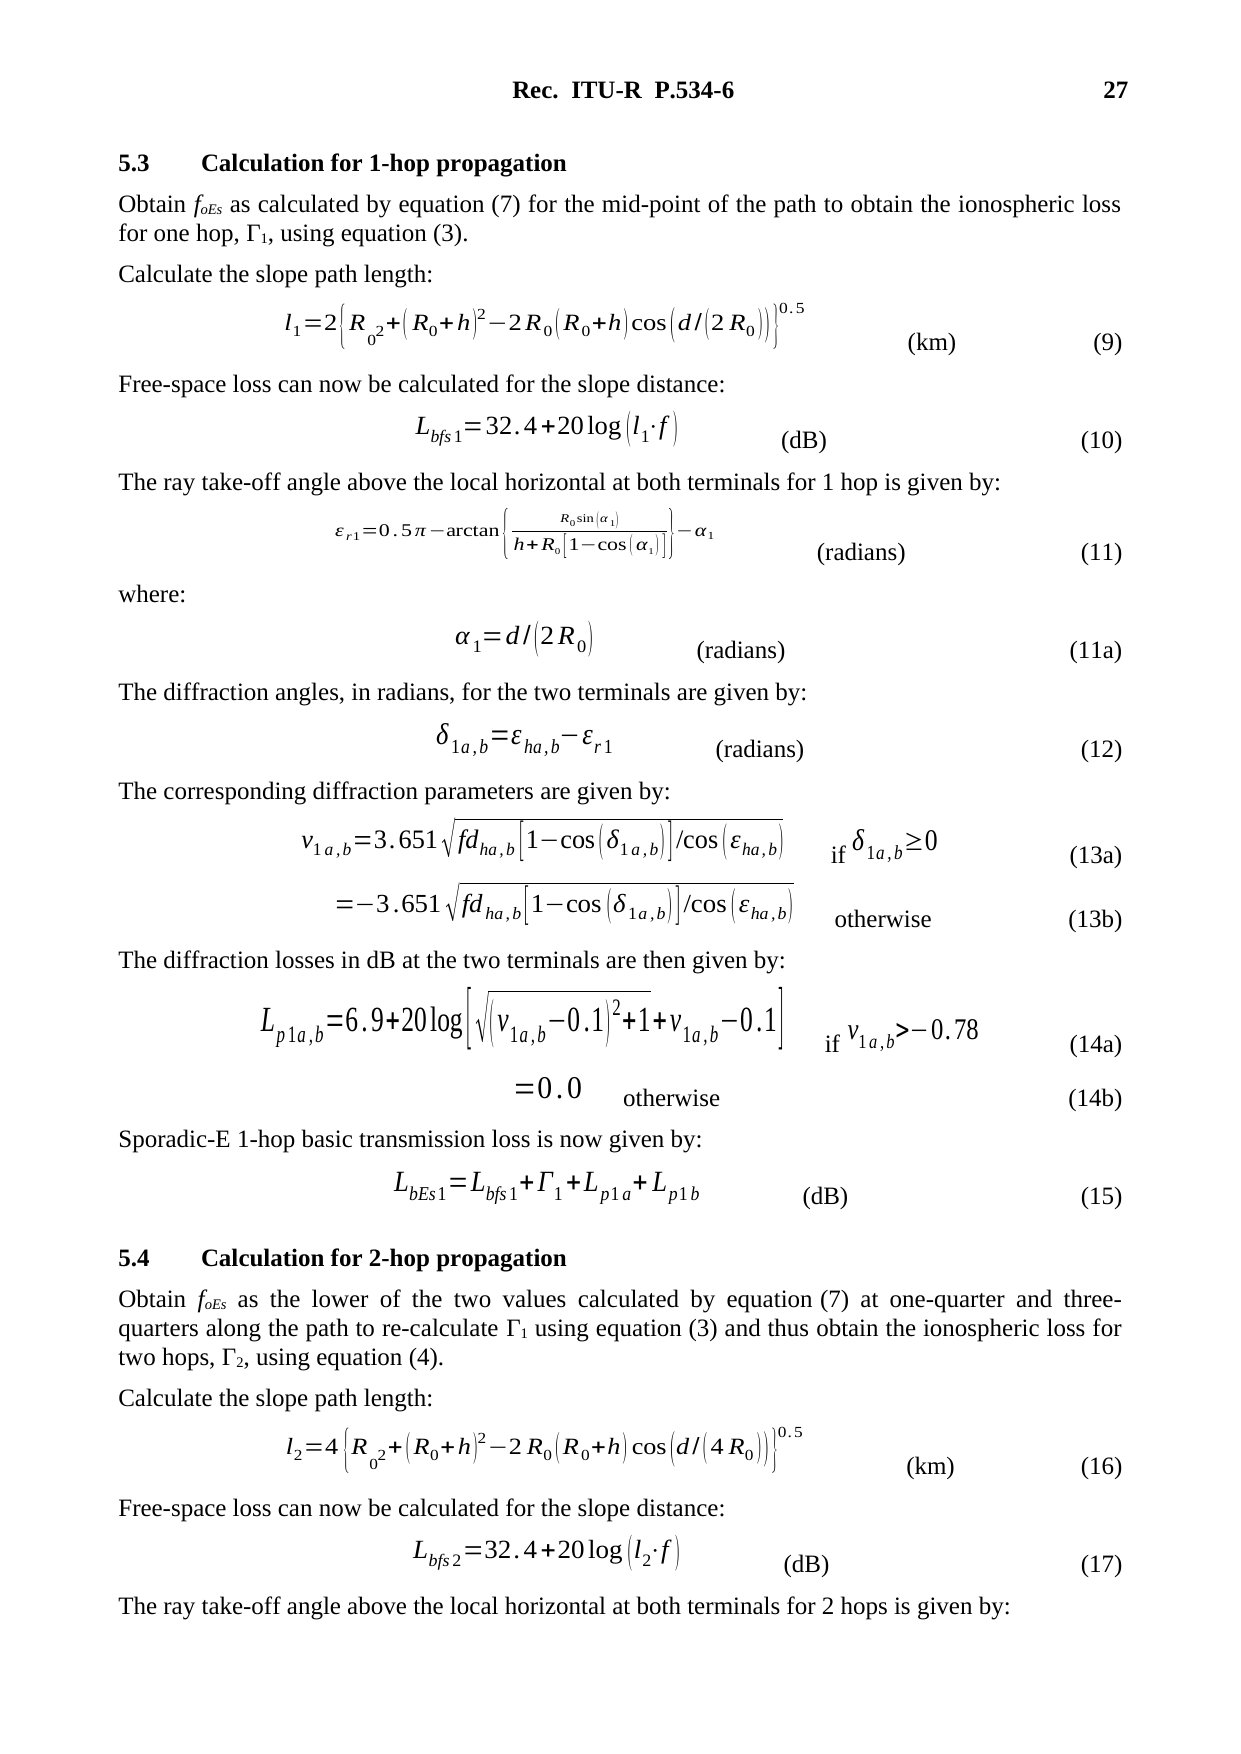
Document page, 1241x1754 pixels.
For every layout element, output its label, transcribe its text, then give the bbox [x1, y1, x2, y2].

text if (13a) [118, 817, 1122, 869]
text (dB) (10) [118, 410, 1122, 454]
text otherwise (13b) [118, 882, 1122, 933]
text Free-space loss can now be calculated for the slope distance: [118, 369, 1122, 397]
text (km) (9) [118, 300, 1122, 356]
text The ray take-off angle above the local horizontal at both terminals for 1 hop is given by: [118, 467, 1122, 496]
text if (14a) [118, 987, 1122, 1058]
text The diffraction angles, in radians, for the two terminals are given by: [118, 677, 1122, 706]
text (radians) (11) [118, 508, 1122, 566]
text where: [118, 579, 1122, 607]
text The diffraction losses in dB at the two terminals are then given by: [118, 945, 1122, 974]
text (km) (16) [118, 1424, 1122, 1480]
text Obtain foEs as the lower of the two values calculated by equation (7) at one-quarter and three-quarters along the path to re-calculate Γ1 using equation (3) and thus obtain the ionospheric loss for two hops, Γ2, using equation (4). [118, 1284, 1122, 1370]
text otherwise (14b) [118, 1071, 1122, 1111]
text Sporadic-E 1-hop basic transmission loss is now given by: [118, 1124, 1122, 1153]
text Calculate the slope path length: [118, 1383, 1122, 1412]
text (dB) (15) [118, 1165, 1122, 1209]
text Obtain foEs as calculated by equation (7) for the mid-point of the path to obtain the ionospheric loss for one hop, Γ1, using equation (3). [118, 189, 1122, 246]
text Calculate the slope path length: [118, 259, 1122, 288]
text The corresponding diffraction parameters are given by: [118, 776, 1122, 804]
text (radians) (11a) [118, 620, 1122, 664]
subtitle 5.4 Calculation for 2-hop propagation [118, 1243, 1122, 1272]
subtitle 5.3 Calculation for 1-hop propagation [118, 148, 1122, 176]
text The ray take-off angle above the local horizontal at both terminals for 2 hops is given by: [118, 1591, 1122, 1619]
text Free-space loss can now be calculated for the slope distance: [118, 1493, 1122, 1521]
text (radians) (12) [118, 718, 1122, 763]
text (dB) (17) [118, 1534, 1122, 1578]
